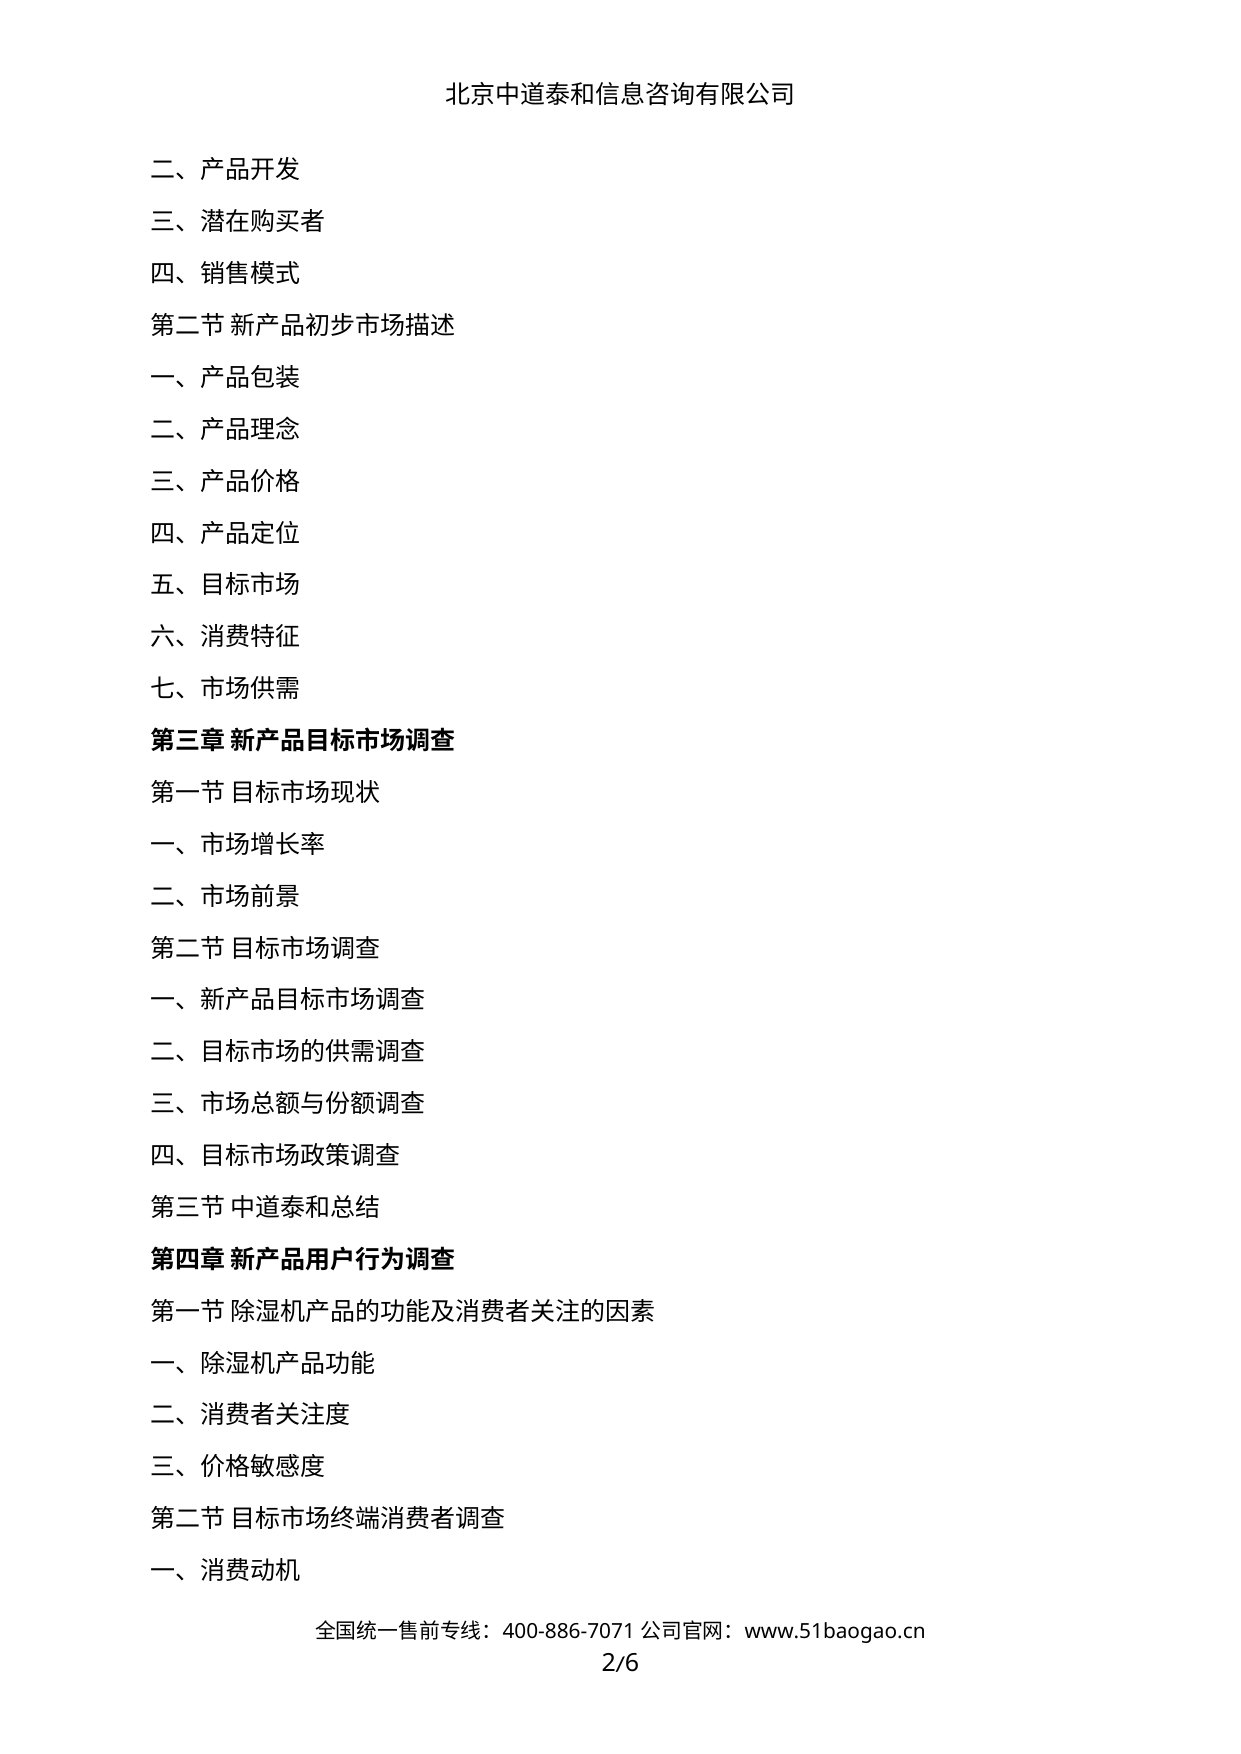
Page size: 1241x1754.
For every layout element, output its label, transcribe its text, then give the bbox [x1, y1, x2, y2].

text 三、潜在购买者 [150, 202, 1090, 238]
text 一、新产品目标市场调查 [150, 980, 1090, 1016]
text 第一节 除湿机产品的功能及消费者关注的因素 [150, 1291, 1090, 1327]
text 第二节 新产品初步市场描述 [150, 306, 1090, 342]
text 二、目标市场的供需调查 [150, 1032, 1090, 1068]
text 六、消费特征 [150, 617, 1090, 653]
text 二、市场前景 [150, 876, 1090, 912]
text 七、市场供需 [150, 669, 1090, 705]
text 第二节 目标市场调查 [150, 928, 1090, 964]
text 三、价格敏感度 [150, 1447, 1090, 1483]
text 第四章 新产品用户行为调查 [150, 1239, 1090, 1276]
text 一、产品包装 [150, 357, 1090, 394]
text 第三章 新产品目标市场调查 [150, 721, 1090, 757]
text 二、产品理念 [150, 409, 1090, 446]
text 三、产品价格 [150, 461, 1090, 497]
text 三、市场总额与份额调查 [150, 1084, 1090, 1120]
text 一、市场增长率 [150, 824, 1090, 861]
text 五、目标市场 [150, 565, 1090, 601]
text 二、消费者关注度 [150, 1395, 1090, 1431]
text 四、销售模式 [150, 254, 1090, 290]
text 第二节 目标市场终端消费者调查 [150, 1499, 1090, 1535]
text 四、产品定位 [150, 513, 1090, 549]
text 一、消费动机 [150, 1551, 1090, 1587]
text 第三节 中道泰和总结 [150, 1187, 1090, 1224]
text 第一节 目标市场现状 [150, 772, 1090, 809]
text 四、目标市场政策调查 [150, 1136, 1090, 1172]
text 一、除湿机产品功能 [150, 1343, 1090, 1379]
text 二、产品开发 [150, 150, 1090, 186]
